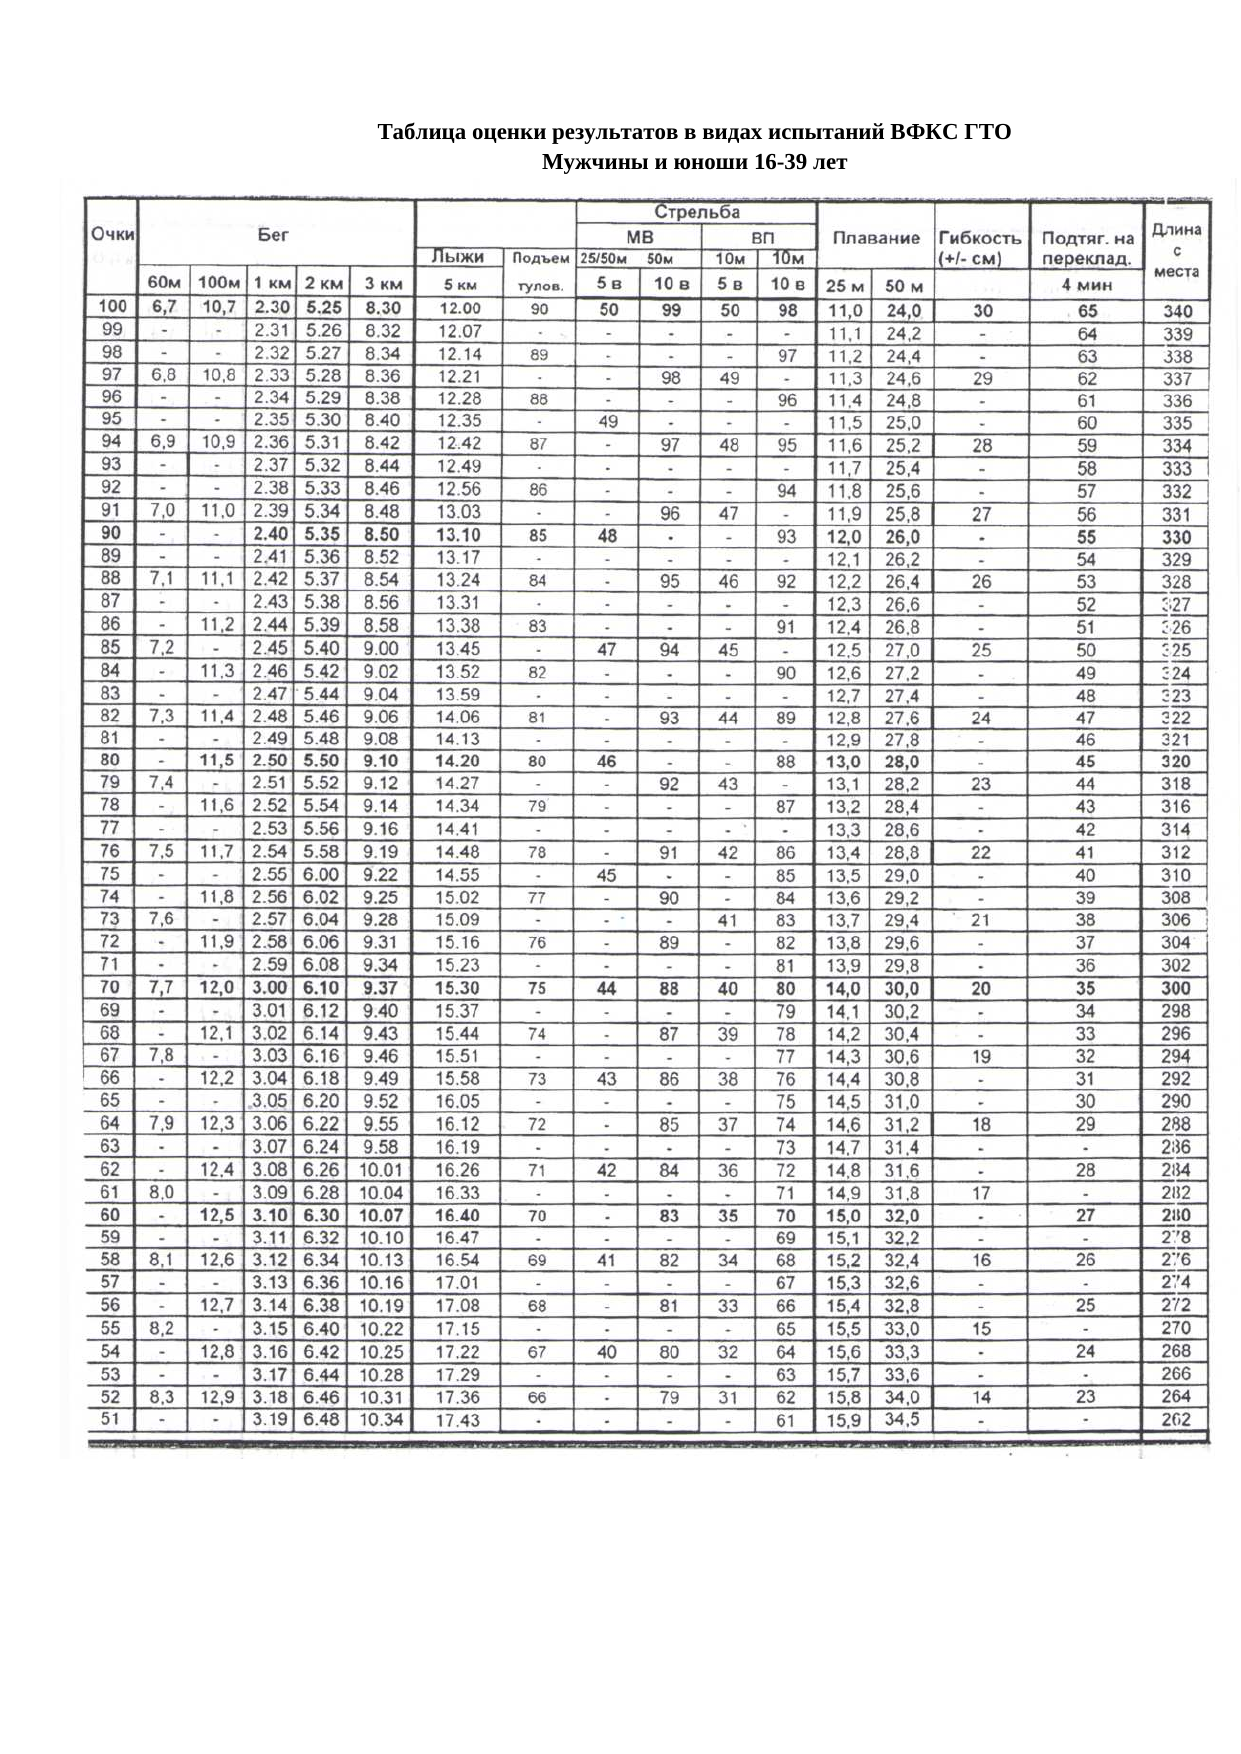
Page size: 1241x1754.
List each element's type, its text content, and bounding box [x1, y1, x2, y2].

text Таблица оценки результатов в видах испытаний ВФКС ГТО [192, 118, 1152, 144]
text Мужчины и юноши 16-39 лет [192, 148, 1152, 175]
picture [59, 178, 1241, 1459]
